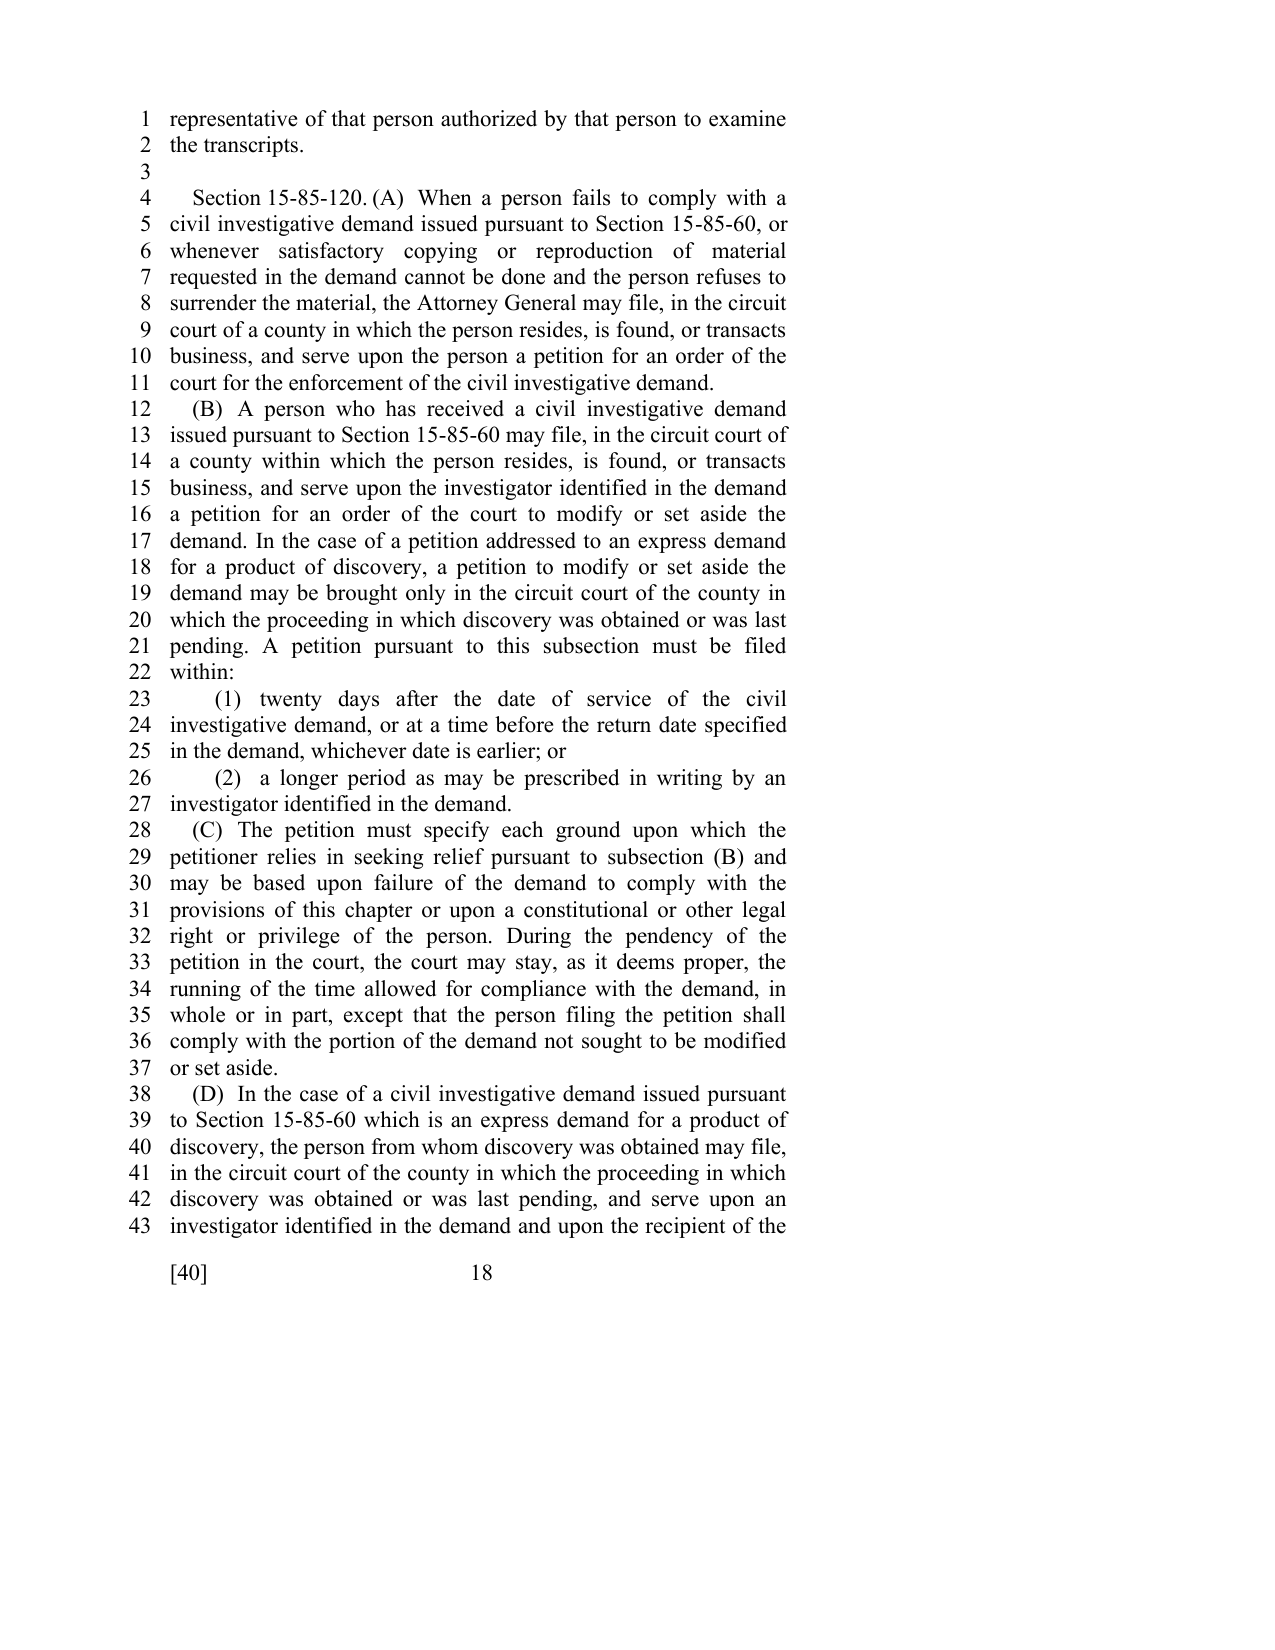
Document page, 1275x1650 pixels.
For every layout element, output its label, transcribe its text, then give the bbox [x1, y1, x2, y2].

text (2) a longer period as may be prescribed in writing by an investigator identified in the demand. [169, 764, 787, 817]
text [169, 105, 787, 158]
text (B) A person who has received a civil investigative demand issued pursuant to Section 15-85-60 may file, in the circuit court of a county within which the person resides, is found, or transacts business, and serve upon the investigator identified in the demand a petition for an order of the court to modify or set aside the demand. In the case of a petition addressed to an express demand for a product of discovery, a petition to modify or set aside the demand may be brought only in the circuit court of the county in which the proceeding in which discovery was obtained or was last pending. A petition pursuant to this subsection must be filed within: [169, 395, 787, 685]
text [169, 1080, 787, 1238]
text (C) The petition must specify each ground upon which the petitioner relies in seeking relief pursuant to subsection (B) and may be based upon failure of the demand to comply with the provisions of this chapter or upon a constitutional or other legal right or privilege of the person. During the pendency of the petition in the court, the court may stay, as it deems proper, the running of the time allowed for compliance with the demand, in whole or in part, except that the person filing the petition shall comply with the portion of the demand not sought to be modified or set aside. [169, 817, 787, 1080]
text (1) twenty days after the date of service of the civil investigative demand, or at a time before the return date specified in the demand, whichever date is earlier; or [169, 685, 787, 764]
text Section 15-85-120. (A) When a person fails to comply with a civil investigative demand issued pursuant to Section 15-85-60, or whenever satisfactory copying or reproduction of material requested in the demand cannot be done and the person refuses to surrender the material, the Attorney General may file, in the circuit court of a county in which the person resides, is found, or transacts business, and serve upon the person a petition for an order of the court for the enforcement of the civil investigative demand. [169, 184, 787, 395]
